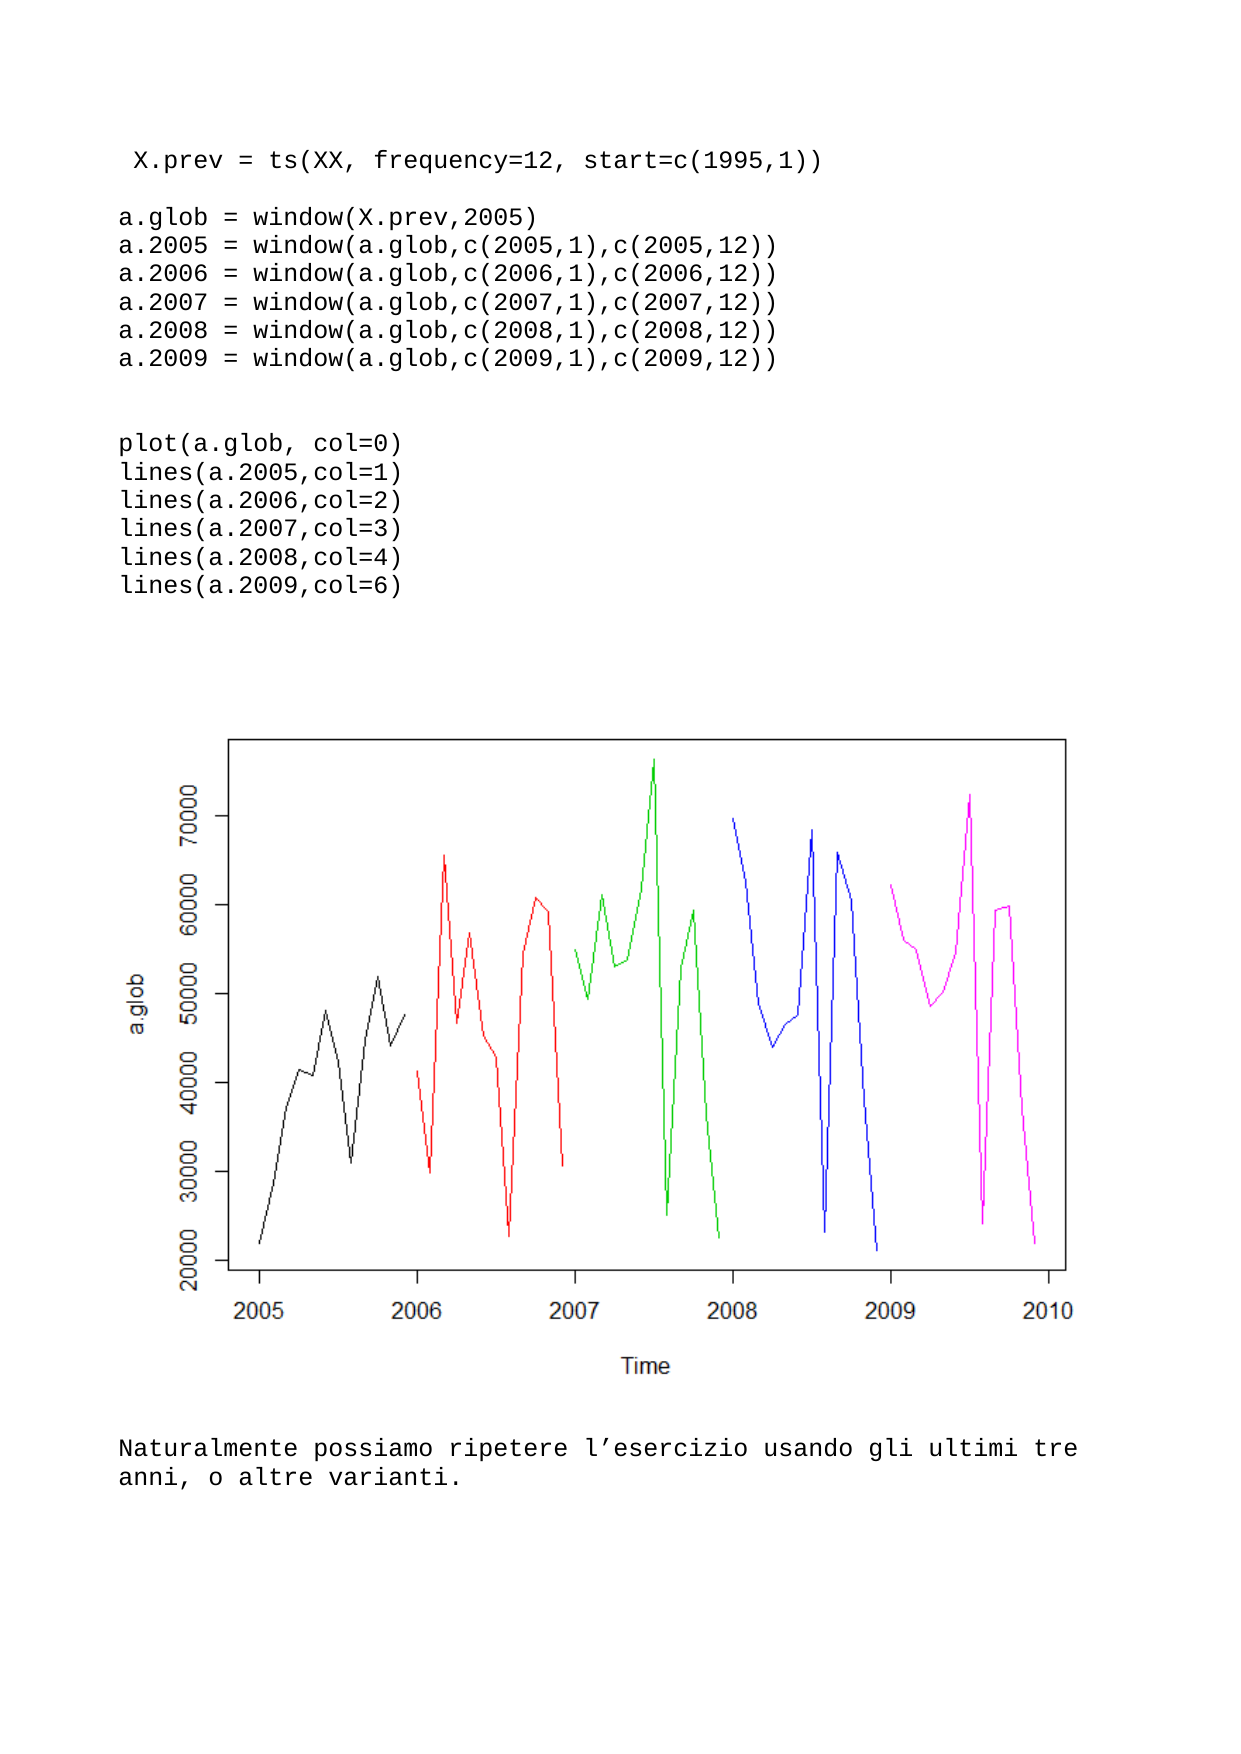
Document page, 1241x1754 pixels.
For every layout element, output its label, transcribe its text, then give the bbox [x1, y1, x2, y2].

picture [118, 629, 1123, 1408]
text a.2005 = window(a.glob,c(2005,1),c(2005,12)) [118, 233, 1122, 261]
text a.2009 = window(a.glob,c(2009,1),c(2009,12)) [118, 346, 1122, 374]
text a.2007 = window(a.glob,c(2007,1),c(2007,12)) [118, 289, 1122, 318]
text lines(a.2009,col=6) [118, 573, 1122, 601]
text lines(a.2007,col=3) [118, 516, 1122, 544]
text lines(a.2006,col=2) [118, 488, 1122, 516]
text Naturalmente possiamo ripetere l’esercizio usando gli ultimi tre anni, o altre varianti. [118, 1436, 1122, 1492]
text lines(a.2005,col=1) [118, 459, 1122, 488]
text a.glob = window(X.prev,2005) [118, 204, 1122, 233]
text lines(a.2008,col=4) [118, 544, 1122, 573]
text plot(a.glob, col=0) [118, 431, 1122, 459]
text a.2008 = window(a.glob,c(2008,1),c(2008,12)) [118, 318, 1122, 346]
text a.2006 = window(a.glob,c(2006,1),c(2006,12)) [118, 261, 1122, 289]
text X.prev = ts(XX, frequency=12, start=c(1995,1)) [118, 148, 1122, 176]
